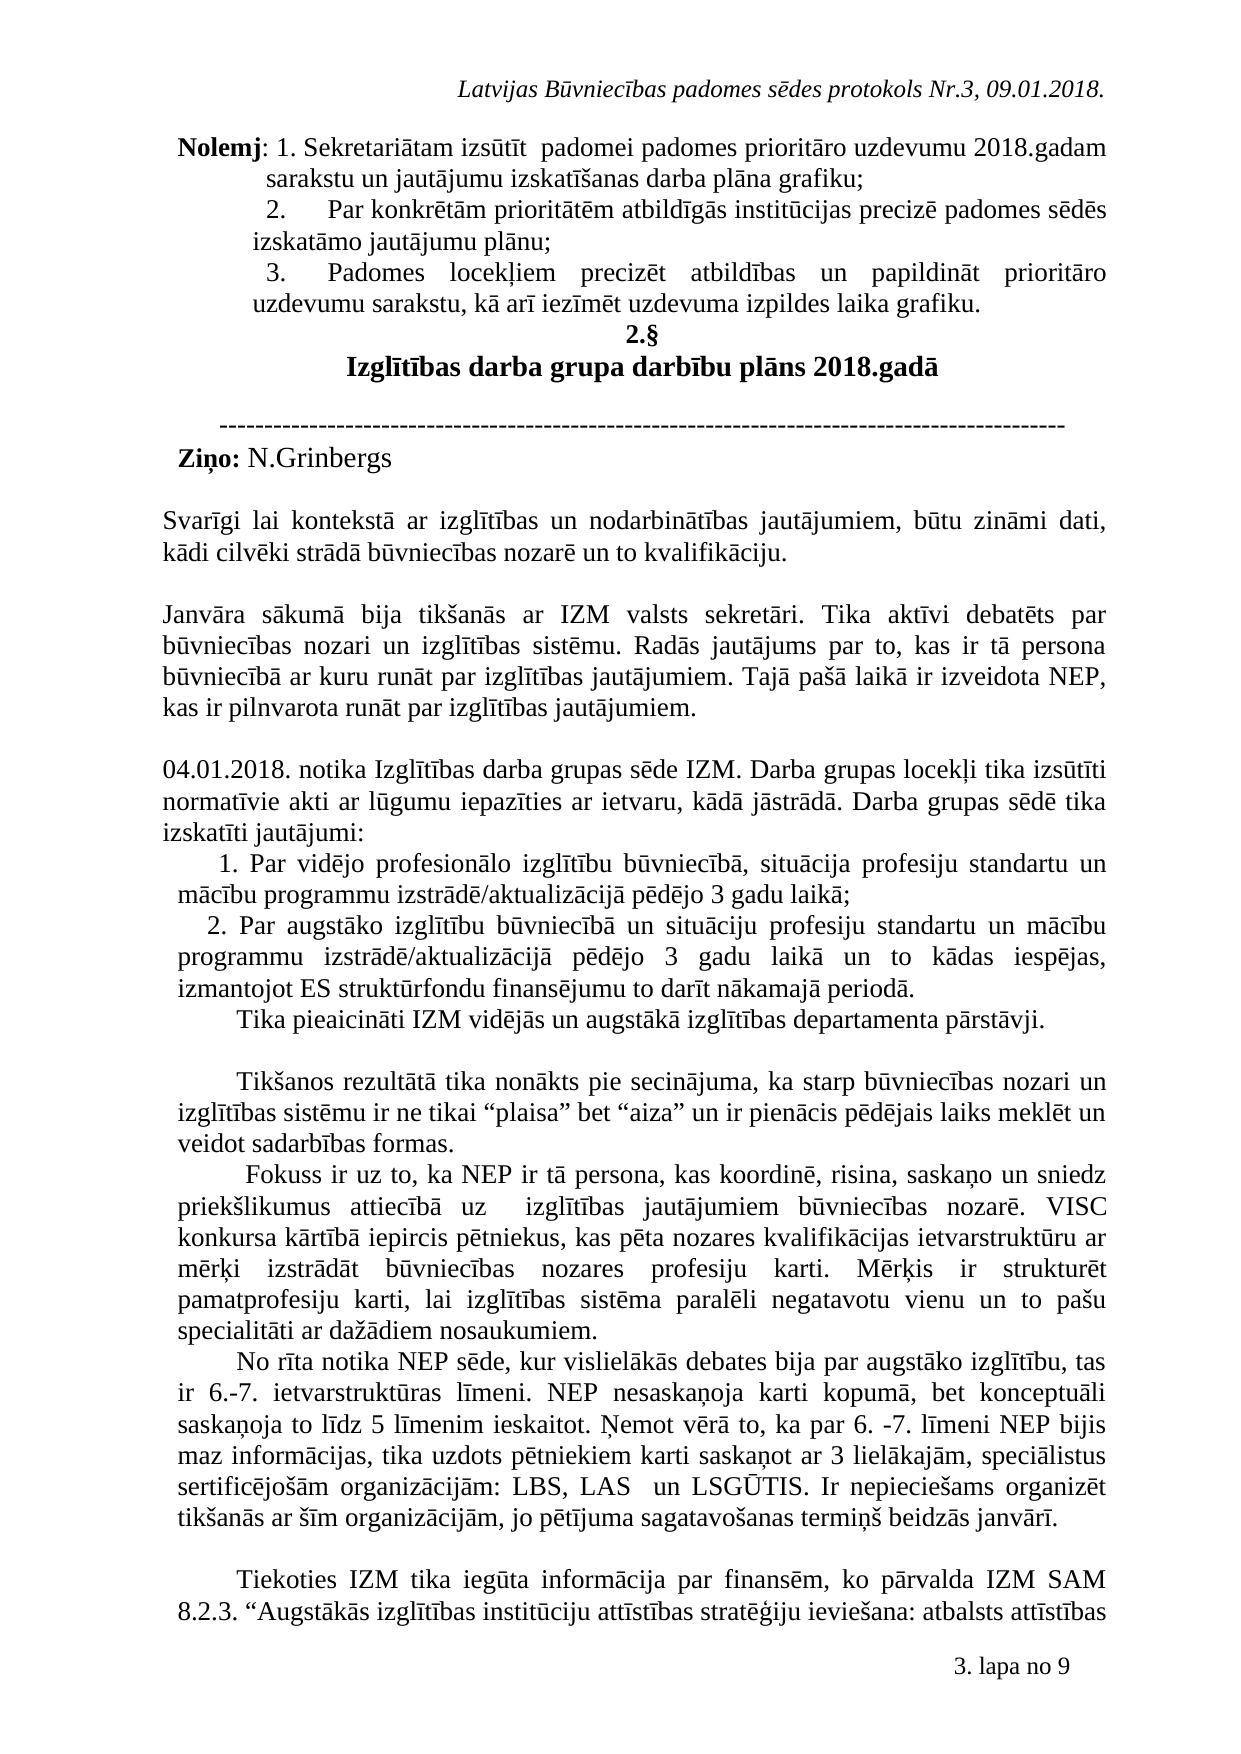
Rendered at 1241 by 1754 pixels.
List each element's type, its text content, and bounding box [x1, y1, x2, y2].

text ---------------------------------------------------------------------------------------------- [177, 409, 1107, 440]
text Ziņo: N.Grinbergs [177, 440, 1107, 473]
text 2.§ [177, 318, 1107, 349]
text Tikšanos rezultātā tika nonākts pie secinājuma, ka starp būvniecības nozari un izglītības sistēmu ir ne tikai “plaisa” bet “aiza” un ir pienācis pēdējais laiks meklēt un veidot sadarbības formas. [177, 1065, 1107, 1158]
text 04.01.2018. notika Izglītības darba grupas sēde IZM. Darba grupas locekļi tika izsūtīti normatīvie akti ar lūgumu iepazīties ar ietvaru, kādā jāstrādā. Darba grupas sēdē tika izskatīti jautājumi: [162, 754, 1107, 847]
text Fokuss ir uz to, ka NEP ir tā persona, kas koordinē, risina, saskaņo un sniedz priekšlikumus attiecībā uz izglītības jautājumiem būvniecības nozarē. VISC konkursa kārtībā iepircis pētniekus, kas pēta nozares kvalifikācijas ietvarstruktūru ar mērķi izstrādāt būvniecības nozares profesiju karti. Mērķis ir strukturēt pamatprofesiju karti, lai izglītības sistēma paralēli negatavotu vienu un to pašu specialitāti ar dažādiem nosaukumiem. [177, 1158, 1107, 1345]
text Tika pieaicināti IZM vidējās un augstākā izglītības departamenta pārstāvji. [177, 1003, 1107, 1034]
list Par konkrētām prioritātēm atbildīgās institūcijas precizē padomes sēdēs izskatāmo jautājumu plānu; [252, 193, 1107, 256]
text No rīta notika NEP sēde, kur vislielākās debates bija par augstāko izglītību, tas ir 6.-7. ietvarstruktūras līmeni. NEP nesaskaņoja karti kopumā, bet konceptuāli saskaņoja to līdz 5 līmenim ieskaitot. Ņemot vērā to, ka par 6. -7. līmeni NEP bijis maz informācijas, tika uzdots pētniekiem karti saskaņot ar 3 lielākajām, speciālistus sertificējošām organizācijām: LBS, LAS un LSGŪTIS. Ir nepieciešams organizēt tikšanās ar šīm organizācijām, jo pētījuma sagatavošanas termiņš beidzās janvārī. [177, 1345, 1107, 1532]
list Padomes locekļiem precizēt atbildības un papildināt prioritāro uzdevumu sarakstu, kā arī iezīmēt uzdevuma izpildes laika grafiku. [252, 256, 1107, 318]
text Svarīgi lai kontekstā ar izglītības un nodarbinātības jautājumiem, būtu zināmi dati, kādi cilvēki strādā būvniecības nozarē un to kvalifikāciju. [162, 504, 1107, 567]
text 1. Par vidējo profesionālo izglītību būvniecībā, situācija profesiju standartu un mācību programmu izstrādē/aktualizācijā pēdējo 3 gadu laikā; [177, 847, 1107, 909]
text Izglītības darba grupa darbību plāns 2018.gadā [177, 349, 1107, 383]
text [177, 1563, 1107, 1626]
text 2. Par augstāko izglītību būvniecībā un situāciju profesiju standartu un mācību programmu izstrādē/aktualizācijā pēdējo 3 gadu laikā un to kādas iespējas, izmantojot ES struktūrfondu finansējumu to darīt nākamajā periodā. [177, 909, 1107, 1003]
text Janvāra sākumā bija tikšanās ar IZM valsts sekretāri. Tika aktīvi debatēts par būvniecības nozari un izglītības sistēmu. Radās jautājums par to, kas ir tā persona būvniecībā ar kuru runāt par izglītības jautājumiem. Tajā pašā laikā ir izveidota NEP, kas ir pilnvarota runāt par izglītības jautājumiem. [162, 598, 1107, 722]
text Nolemj: 1. Sekretariātam izsūtīt padomei padomes prioritāro uzdevumu 2018.gadam sarakstu un jautājumu izskatīšanas darba plāna grafiku; [177, 131, 1107, 193]
